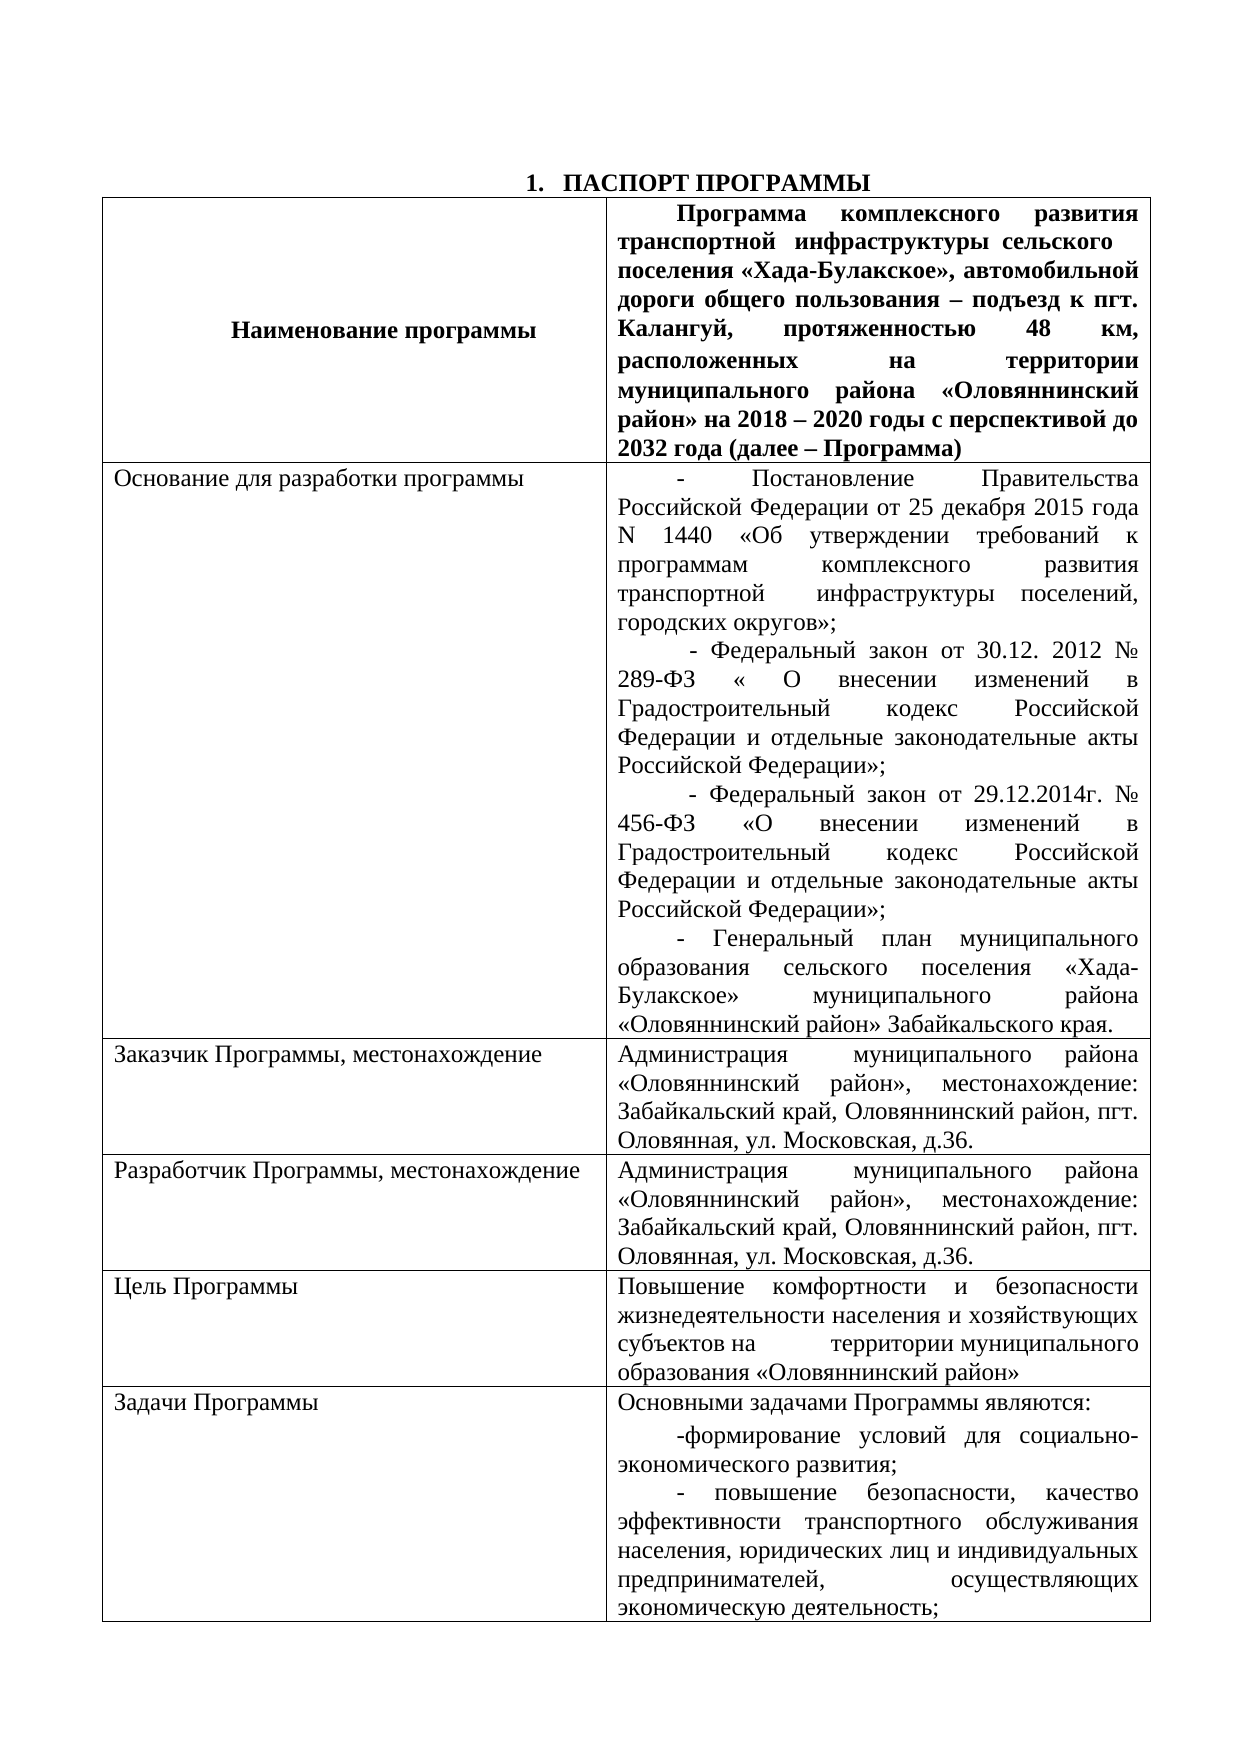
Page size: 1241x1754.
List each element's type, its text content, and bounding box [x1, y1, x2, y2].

list ПАСПОРТ ПРОГРАММЫ [215, 168, 1181, 197]
table_cell Разработчик Программы, местонахождение [103, 1155, 606, 1270]
table_cell - Постановление Правительства Российской Федерации от 25 декабря 2015 года N 1440 «Об утверждении требований к программам комплексного развития транспортной инфраструктуры поселений, городских округов»; - Федеральный закон от 30.12. 2012 № 289-ФЗ « О внесении изменений в Градостроительный кодекс Российской Федерации и отдельные законодательные акты Российской Федерации»; - Федеральный закон от 29.12.2014г. № 456-ФЗ «О внесении изменений в Градостроительный кодекс Российской Федерации и отдельные законодательные акты Российской Федерации»; - Генеральный план муниципального образования сельского поселения «Хада-Булакское» муниципального района «Оловяннинский район» Забайкальского края. [607, 463, 1150, 1038]
table_cell Цель Программы [103, 1271, 606, 1386]
table_cell Повышение комфортности и безопасности жизнедеятельности населения и хозяйствующих субъектов на территории муниципального образования «Оловяннинский район» [607, 1271, 1150, 1386]
table_header Программа комплексного развития транспортной инфраструктуры сельского поселения «Хада-Булакское», автомобильной дороги общего пользования – подъезд к пгт. Калангуй, протяженностью 48 км, расположенных на территории муниципального района «Оловяннинский район» на 2018 – 2020 годы с перспективой до 2032 года (далее – Программа) [607, 198, 1150, 462]
table_cell Заказчик Программы, местонахождение [103, 1039, 606, 1154]
table_cell Администрация муниципального района «Оловяннинский район», местонахождение: Забайкальский край, Оловяннинский район, пгт. Оловянная, ул. Московская, д.36. [607, 1155, 1150, 1270]
table_cell Задачи Программы [103, 1387, 606, 1621]
table_header Наименование программы [103, 198, 606, 462]
table_cell Основание для разработки программы [103, 463, 606, 1038]
table_cell Администрация муниципального района «Оловяннинский район», местонахождение: Забайкальский край, Оловяннинский район, пгт. Оловянная, ул. Московская, д.36. [607, 1039, 1150, 1154]
